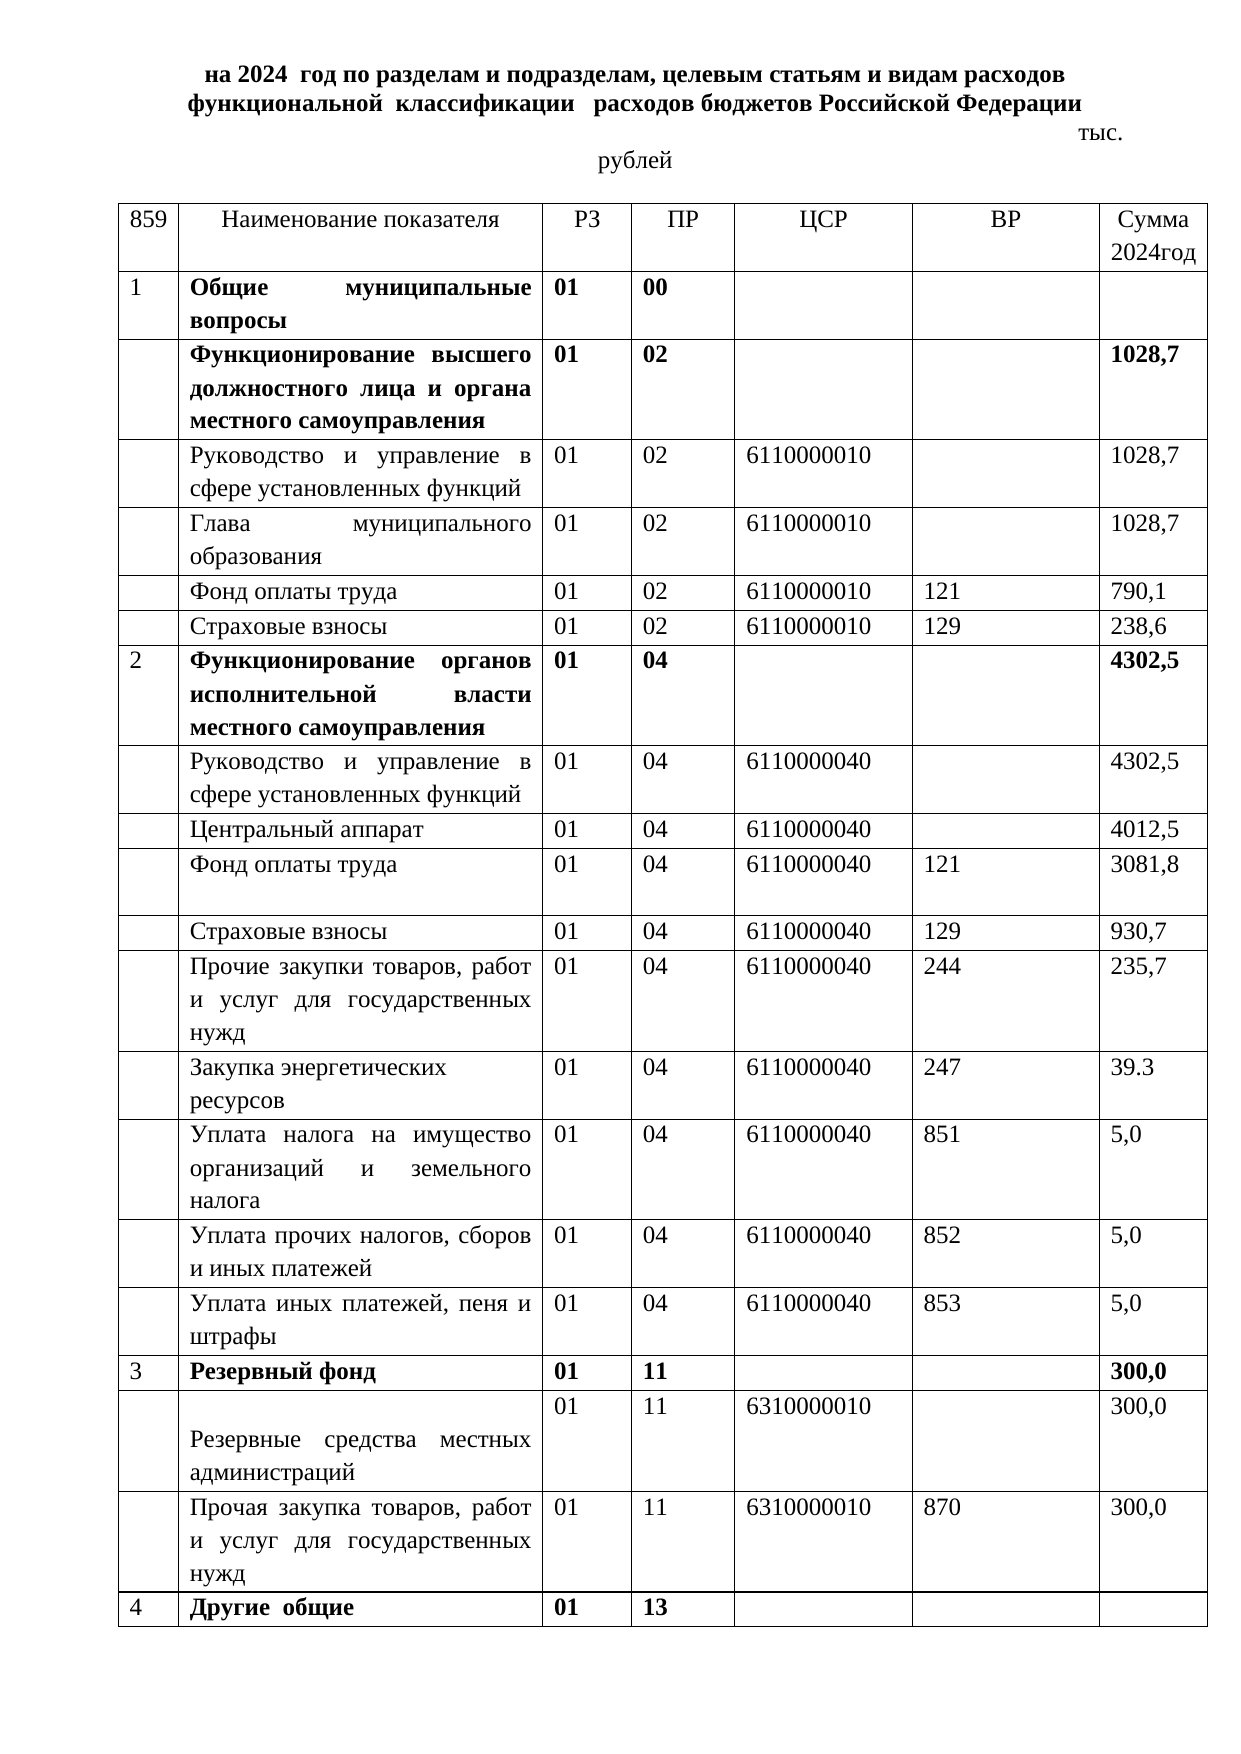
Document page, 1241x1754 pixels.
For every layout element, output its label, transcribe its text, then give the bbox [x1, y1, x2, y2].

table_cell Резервные средства местных администраций [179, 1391, 542, 1491]
table_cell 02 [632, 508, 734, 575]
table_cell 6110000010 [735, 611, 912, 644]
table_cell 04 [632, 951, 734, 1051]
table_cell 121 [913, 849, 1099, 915]
table_cell Глава муниципального образования [179, 508, 542, 575]
table_cell [913, 440, 1099, 507]
table_header Наименование показателя [179, 204, 542, 271]
table_cell 02 [632, 340, 734, 439]
table_cell [913, 340, 1099, 439]
table_cell [913, 1391, 1099, 1491]
table_cell Руководство и управление в сфере установленных функций [179, 440, 542, 507]
table_cell 930,7 [1100, 916, 1207, 950]
table_cell [119, 916, 178, 950]
table_cell [913, 1593, 1099, 1626]
table_cell 00 [632, 272, 734, 338]
table_cell 852 [913, 1220, 1099, 1287]
table_header РЗ [543, 204, 631, 271]
table_cell [119, 508, 178, 575]
table_cell 3081,8 [1100, 849, 1207, 915]
table_cell 5,0 [1100, 1120, 1207, 1219]
table_cell 13 [632, 1593, 734, 1626]
table_cell [119, 1391, 178, 1491]
table_cell Уплата прочих налогов, сборов и иных платежей [179, 1220, 542, 1287]
table_cell 01 [543, 1492, 631, 1591]
table_cell 300,0 [1100, 1391, 1207, 1491]
table_cell Закупка энергетических ресурсов [179, 1052, 542, 1118]
table_cell Центральный аппарат [179, 814, 542, 848]
table_cell 11 [632, 1356, 734, 1390]
table_cell [735, 340, 912, 439]
table_cell 2 [119, 646, 178, 745]
table_cell 11 [632, 1492, 734, 1591]
table_cell [119, 1220, 178, 1287]
table_header ПР [632, 204, 734, 271]
table_cell 235,7 [1100, 951, 1207, 1051]
table_cell [119, 340, 178, 439]
table_cell [735, 646, 912, 745]
table_cell 129 [913, 611, 1099, 644]
table_cell Фонд оплаты труда [179, 849, 542, 915]
table_cell 04 [632, 1052, 734, 1118]
table_cell 129 [913, 916, 1099, 950]
table_cell 5,0 [1100, 1288, 1207, 1355]
table_cell 01 [543, 576, 631, 610]
table_cell 5,0 [1100, 1220, 1207, 1287]
table_cell 6110000040 [735, 746, 912, 813]
table_cell 870 [913, 1492, 1099, 1591]
table_cell 851 [913, 1120, 1099, 1219]
table_cell 4012,5 [1100, 814, 1207, 848]
table_cell 01 [543, 440, 631, 507]
table_cell [119, 849, 178, 915]
table_cell 01 [543, 1120, 631, 1219]
table_cell 04 [632, 849, 734, 915]
table_cell 01 [543, 1288, 631, 1355]
table_cell 6310000010 [735, 1391, 912, 1491]
table_cell Функционирование высшего должностного лица и органа местного самоуправления [179, 340, 542, 439]
table_cell 04 [632, 1220, 734, 1287]
table_cell 300,0 [1100, 1492, 1207, 1591]
table_cell 6110000040 [735, 814, 912, 848]
table_cell 6110000040 [735, 849, 912, 915]
table_cell [735, 1356, 912, 1390]
table_cell 238,6 [1100, 611, 1207, 644]
table_header ВР [913, 204, 1099, 271]
table_header Сумма 2024год [1100, 204, 1207, 271]
table_cell [119, 1120, 178, 1219]
table_cell 1028,7 [1100, 508, 1207, 575]
table_cell 39.3 [1100, 1052, 1207, 1118]
table_cell 02 [632, 576, 734, 610]
table_cell 853 [913, 1288, 1099, 1355]
table_cell [913, 814, 1099, 848]
table_cell [913, 508, 1099, 575]
table_cell [119, 576, 178, 610]
table_cell [119, 1052, 178, 1118]
table_cell Страховые взносы [179, 916, 542, 950]
table_cell 04 [632, 746, 734, 813]
table_cell 01 [543, 814, 631, 848]
table_cell [119, 814, 178, 848]
table_cell 04 [632, 814, 734, 848]
table_cell 121 [913, 576, 1099, 610]
table_cell 6110000010 [735, 508, 912, 575]
table_cell 6110000040 [735, 1220, 912, 1287]
text тыс. рублей [118, 117, 1152, 174]
table_cell [119, 951, 178, 1051]
table_cell Прочие закупки товаров, работ и услуг для государственных нужд [179, 951, 542, 1051]
table_cell Уплата иных платежей, пеня и штрафы [179, 1288, 542, 1355]
table_cell [119, 440, 178, 507]
table_cell 01 [543, 1391, 631, 1491]
table_cell 01 [543, 1052, 631, 1118]
table_cell 04 [632, 1120, 734, 1219]
table_cell 01 [543, 1593, 631, 1626]
table_cell 01 [543, 611, 631, 644]
table_cell Прочая закупка товаров, работ и услуг для государственных нужд [179, 1492, 542, 1591]
table_cell 4302,5 [1100, 646, 1207, 745]
table_cell 01 [543, 916, 631, 950]
table_cell [913, 746, 1099, 813]
table_cell 1028,7 [1100, 340, 1207, 439]
table_cell 4302,5 [1100, 746, 1207, 813]
table_header 859 [119, 204, 178, 271]
text на 2024 год по разделам и подразделам, целевым статьям и видам расходов функциональной классификации расходов бюджетов Российской Федерации [118, 59, 1152, 117]
table_cell 1028,7 [1100, 440, 1207, 507]
table_cell 6110000040 [735, 951, 912, 1051]
table_cell 790,1 [1100, 576, 1207, 610]
table_cell Резервный фонд [179, 1356, 542, 1390]
table_cell 01 [543, 746, 631, 813]
table_cell 01 [543, 951, 631, 1051]
table_cell [735, 272, 912, 338]
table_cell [179, 1593, 542, 1626]
table_cell Функционирование органов исполнительной власти местного самоуправления [179, 646, 542, 745]
table_cell Уплата налога на имущество организаций и земельного налога [179, 1120, 542, 1219]
table_cell Страховые взносы [179, 611, 542, 644]
table_cell [1100, 1593, 1207, 1626]
table_cell 6310000010 [735, 1492, 912, 1591]
table_header ЦСР [735, 204, 912, 271]
table_cell Фонд оплаты труда [179, 576, 542, 610]
table_cell 01 [543, 272, 631, 338]
table_cell 01 [543, 508, 631, 575]
table_cell 6110000010 [735, 440, 912, 507]
table_cell 6110000010 [735, 576, 912, 610]
table_cell [1100, 272, 1207, 338]
table_cell 300,0 [1100, 1356, 1207, 1390]
table_cell 244 [913, 951, 1099, 1051]
table_cell 01 [543, 1220, 631, 1287]
table_cell Общие муниципальные вопросы [179, 272, 542, 338]
table_cell 6110000040 [735, 1288, 912, 1355]
table_cell 3 [119, 1356, 178, 1390]
table_cell 04 [632, 916, 734, 950]
table_cell 4 [119, 1593, 178, 1626]
table_cell 01 [543, 849, 631, 915]
table_cell [913, 646, 1099, 745]
table_cell 01 [543, 646, 631, 745]
table_cell 01 [543, 1356, 631, 1390]
table_cell [119, 746, 178, 813]
table_cell [913, 1356, 1099, 1390]
table_cell 04 [632, 646, 734, 745]
table_cell 6110000040 [735, 1120, 912, 1219]
table_cell [735, 1593, 912, 1626]
table_cell 1 [119, 272, 178, 338]
table_cell 04 [632, 1288, 734, 1355]
table_cell 11 [632, 1391, 734, 1491]
table_cell [913, 272, 1099, 338]
table_cell Руководство и управление в сфере установленных функций [179, 746, 542, 813]
table_cell 6110000040 [735, 916, 912, 950]
table_cell [119, 1288, 178, 1355]
table_cell 02 [632, 611, 734, 644]
table_cell 247 [913, 1052, 1099, 1118]
table_cell [119, 611, 178, 644]
table_cell 01 [543, 340, 631, 439]
table_cell 6110000040 [735, 1052, 912, 1118]
table_cell 02 [632, 440, 734, 507]
table_cell [119, 1492, 178, 1591]
